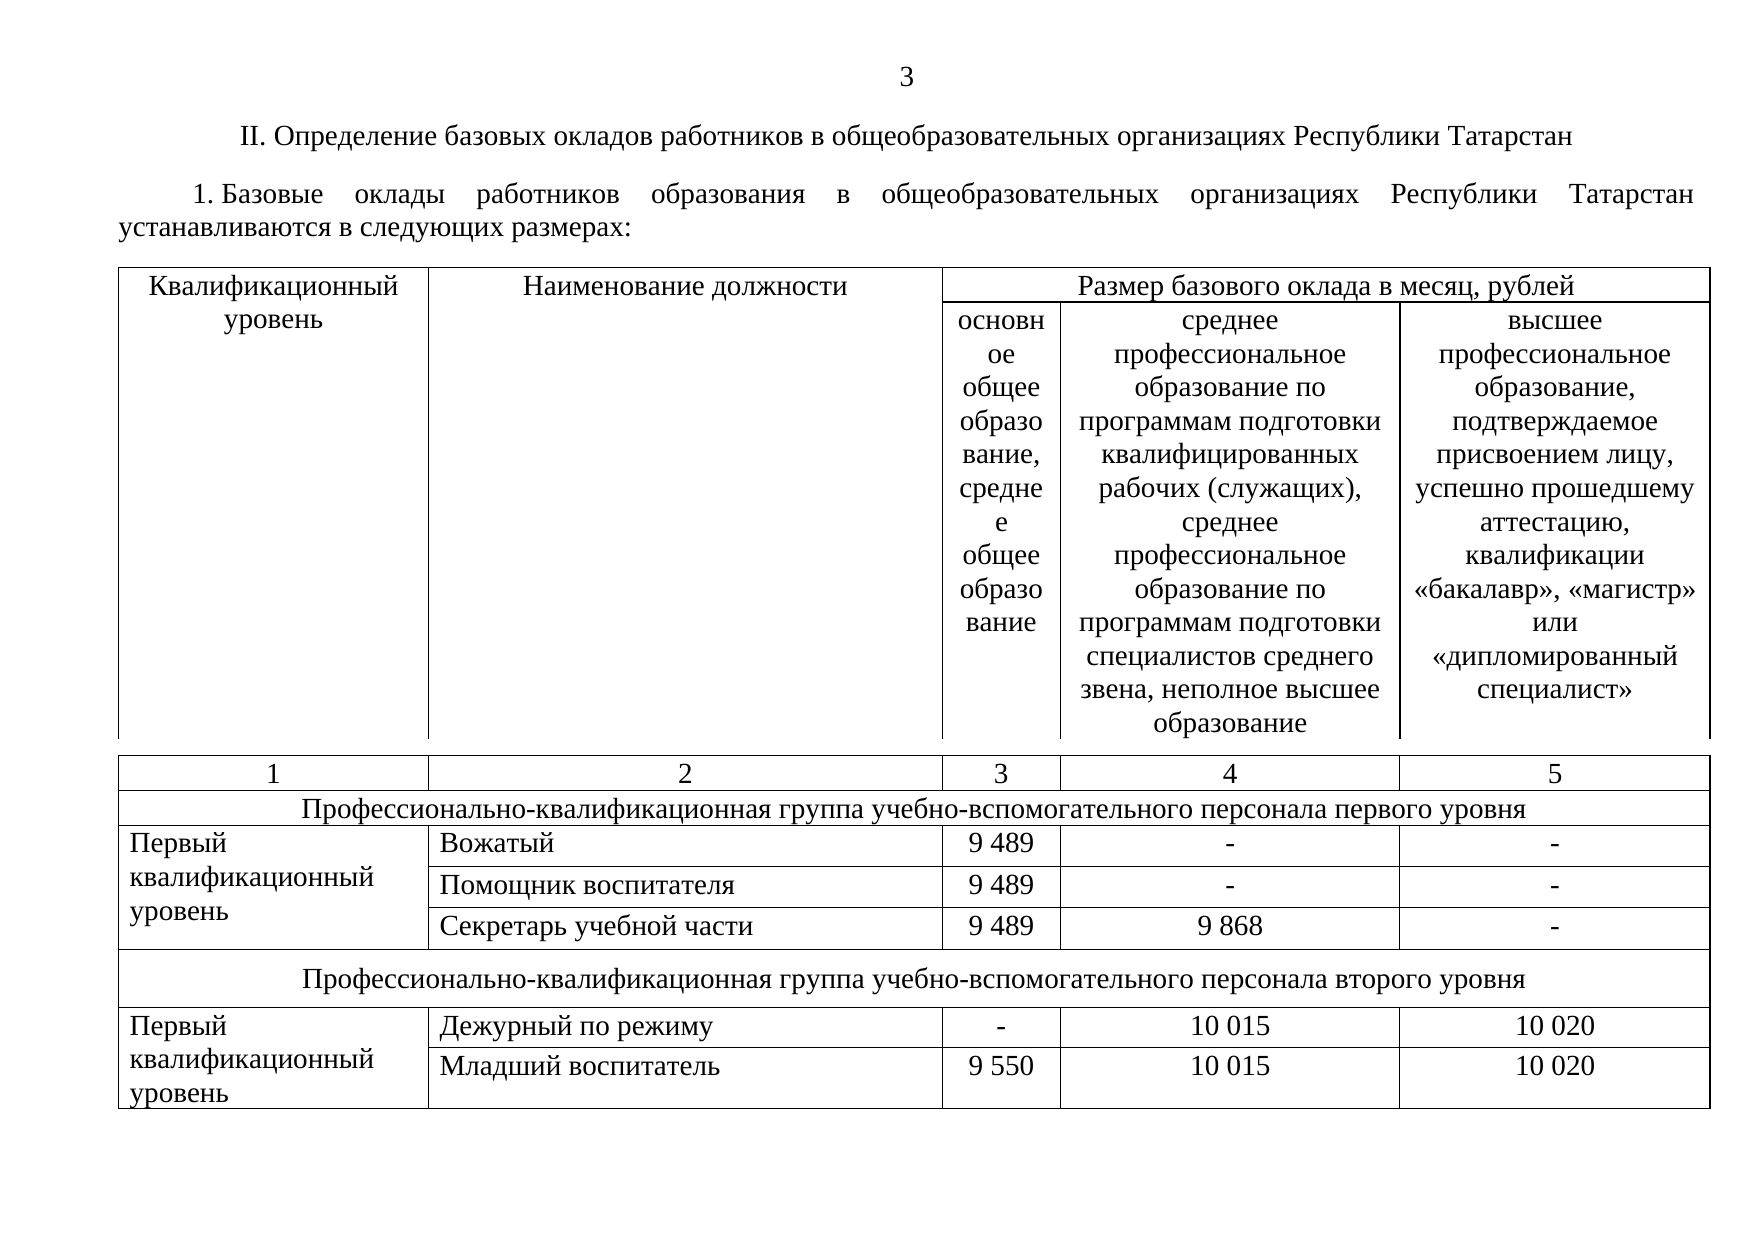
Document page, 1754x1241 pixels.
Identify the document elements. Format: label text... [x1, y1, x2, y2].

table_cell - [1400, 826, 1709, 866]
table_header Квалификационный уровень [119, 268, 428, 738]
table_cell Первый квалификационный уровень [119, 826, 428, 948]
table_header 1 [119, 756, 428, 790]
table_cell 9 868 [1061, 908, 1399, 948]
table_cell 10 020 [1400, 1048, 1709, 1108]
table_header 3 [943, 756, 1060, 790]
table_cell - [1061, 867, 1399, 907]
table_header 2 [429, 756, 942, 790]
table_cell 9 489 [943, 826, 1060, 866]
table_cell 10 015 [1061, 1008, 1399, 1047]
table_cell - [943, 1008, 1060, 1047]
table_cell Помощник воспитателя [429, 867, 942, 907]
table_cell 10 020 [1400, 1008, 1709, 1047]
table_cell - [1061, 826, 1399, 866]
table_cell среднее профессиональное образование по программам подготовки квалифицированных рабочих (служащих), среднее профессиональное образование по программам подготовки специалистов среднего звена, неполное высшее образование [1061, 303, 1399, 738]
table_header 4 [1061, 756, 1399, 790]
table_cell Вожатый [429, 826, 942, 866]
table_cell высшее профессиональное образование, подтверждаемое присвоением лицу, успешно прошедшему аттестацию, квалификации «бакалавр», «магистр» или «дипломированный специалист» [1401, 303, 1709, 738]
table_header Наименование должности [429, 268, 942, 738]
text II. Определение базовых окладов работников в общеобразовательных организациях Республики Татарстан [118, 118, 1695, 152]
table_cell Дежурный по режиму [429, 1008, 942, 1047]
table_header 5 [1400, 756, 1709, 790]
table_cell - [1400, 867, 1709, 907]
table_cell Профессионально-квалификационная группа учебно-вспомогательного персонала первого уровня [119, 791, 1709, 824]
table_header Размер базового оклада в месяц, рублей [943, 268, 1709, 301]
table_cell Профессионально-квалификационная группа учебно-вспомогательного персонала второго уровня [119, 950, 1709, 1007]
table_cell Первый квалификационный уровень [119, 1008, 428, 1108]
table_cell основное общее образование, среднее общее образование [943, 303, 1060, 738]
table_cell 9 489 [943, 867, 1060, 907]
table_cell - [1400, 908, 1709, 948]
table_cell 10 015 [1061, 1048, 1399, 1108]
table_cell Секретарь учебной части [429, 908, 942, 948]
table_cell Младший воспитатель [429, 1048, 942, 1108]
table_cell 9 550 [943, 1048, 1060, 1108]
text 1. Базовые оклады работников образования в общеобразовательных организациях Республики Татарстан устанавливаются в следующих размерах: [118, 176, 1695, 243]
table_cell 9 489 [943, 908, 1060, 948]
